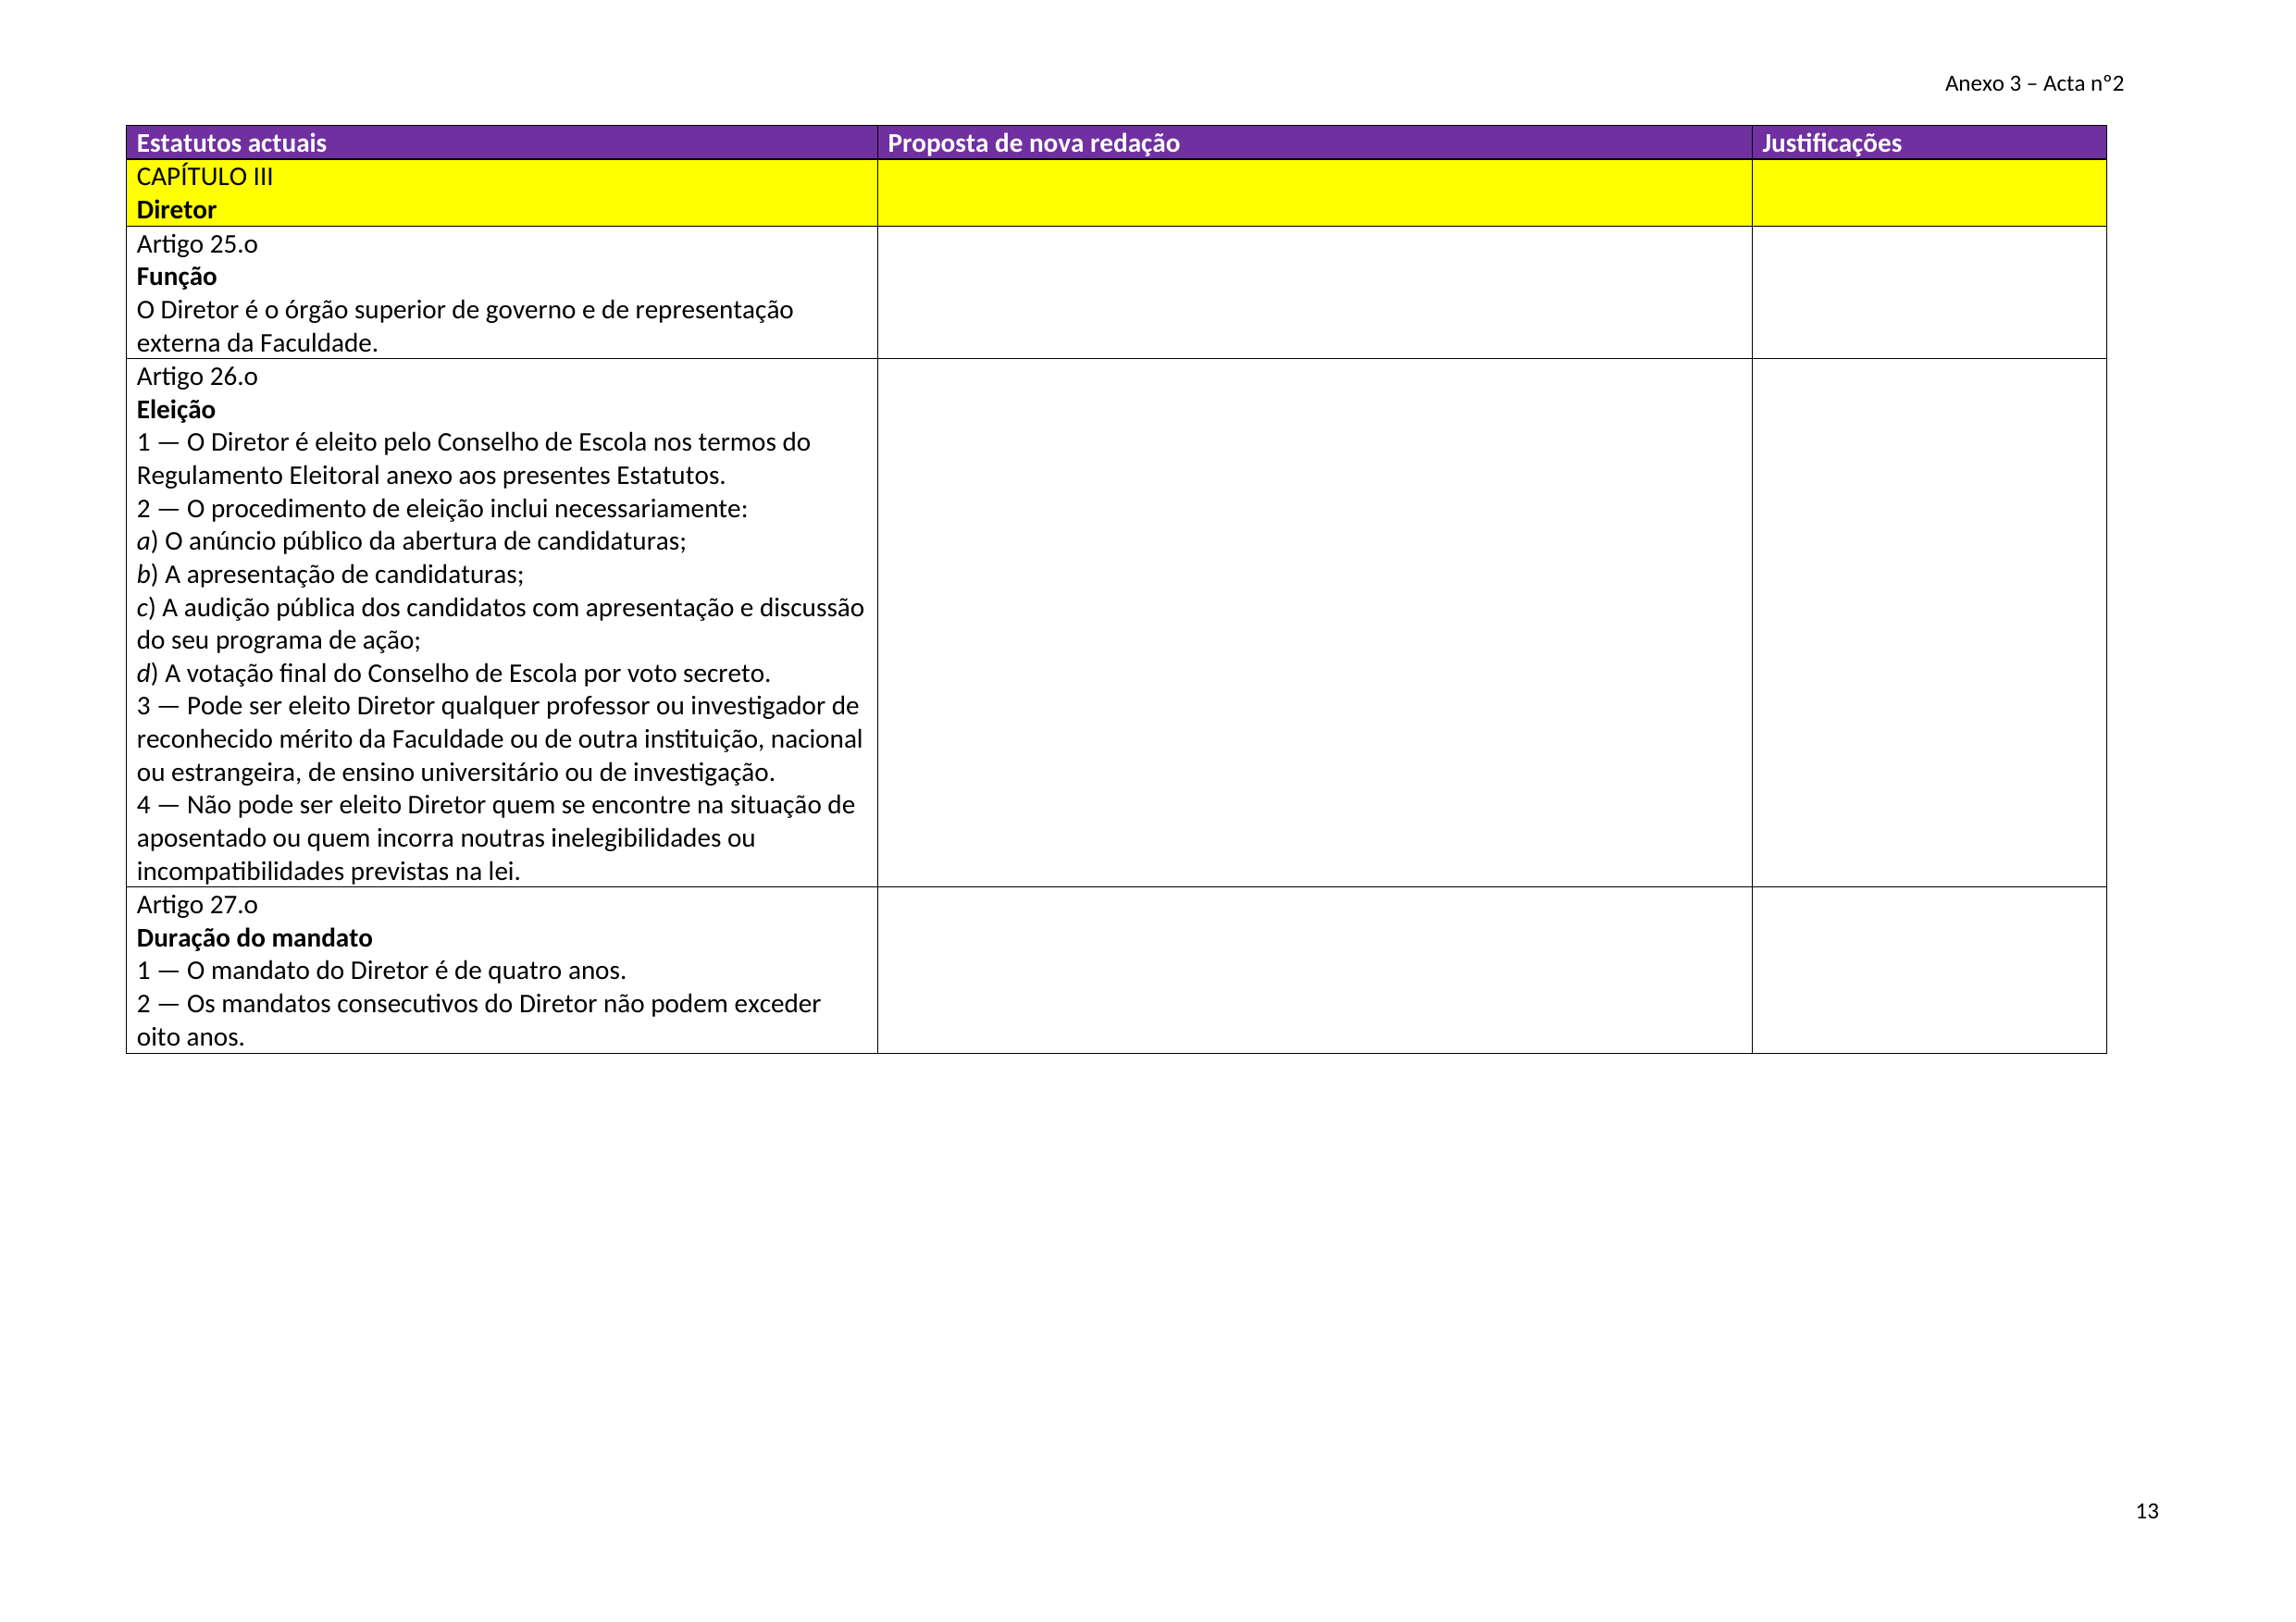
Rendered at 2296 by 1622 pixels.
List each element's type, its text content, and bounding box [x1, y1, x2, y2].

table_cell [878, 359, 1752, 886]
table_cell [878, 887, 1752, 1052]
table_cell Artigo 27.o Duração do mandato 1 — O mandato do Diretor é de quatro anos. 2 — Os mandatos consecutivos do Diretor não podem exceder oito anos. [127, 887, 877, 1052]
table_header Proposta de nova redação [878, 126, 1752, 158]
table_cell [1753, 160, 2106, 226]
table_cell Artigo 26.o Eleição 1 — O Diretor é eleito pelo Conselho de Escola nos termos do Regulamento Eleitoral anexo aos presentes Estatutos. 2 — O procedimento de eleição inclui necessariamente: a) O anúncio público da abertura de candidaturas; b) A apresentação de candidaturas; c) A audição pública dos candidatos com apresentação e discussão do seu programa de ação; d) A votação final do Conselho de Escola por voto secreto. 3 — Pode ser eleito Diretor qualquer professor ou investigador de reconhecido mérito da Faculdade ou de outra instituição, nacional ou estrangeira, de ensino universitário ou de investigação. 4 — Não pode ser eleito Diretor quem se encontre na situação de aposentado ou quem incorra noutras inelegibilidades ou incompatibilidades previstas na lei. [127, 359, 877, 886]
table_cell [1753, 359, 2106, 886]
table_header Justificações [1753, 126, 2106, 158]
table_cell [1753, 887, 2106, 1052]
table_cell Artigo 25.o Função O Diretor é o órgão superior de governo e de representação externa da Faculdade. [127, 227, 877, 358]
table_header Estatutos actuais [127, 126, 877, 158]
table_cell [1753, 227, 2106, 358]
table_cell CAPÍTULO III Diretor [127, 160, 877, 226]
table_cell [878, 227, 1752, 358]
table_cell [878, 160, 1752, 226]
